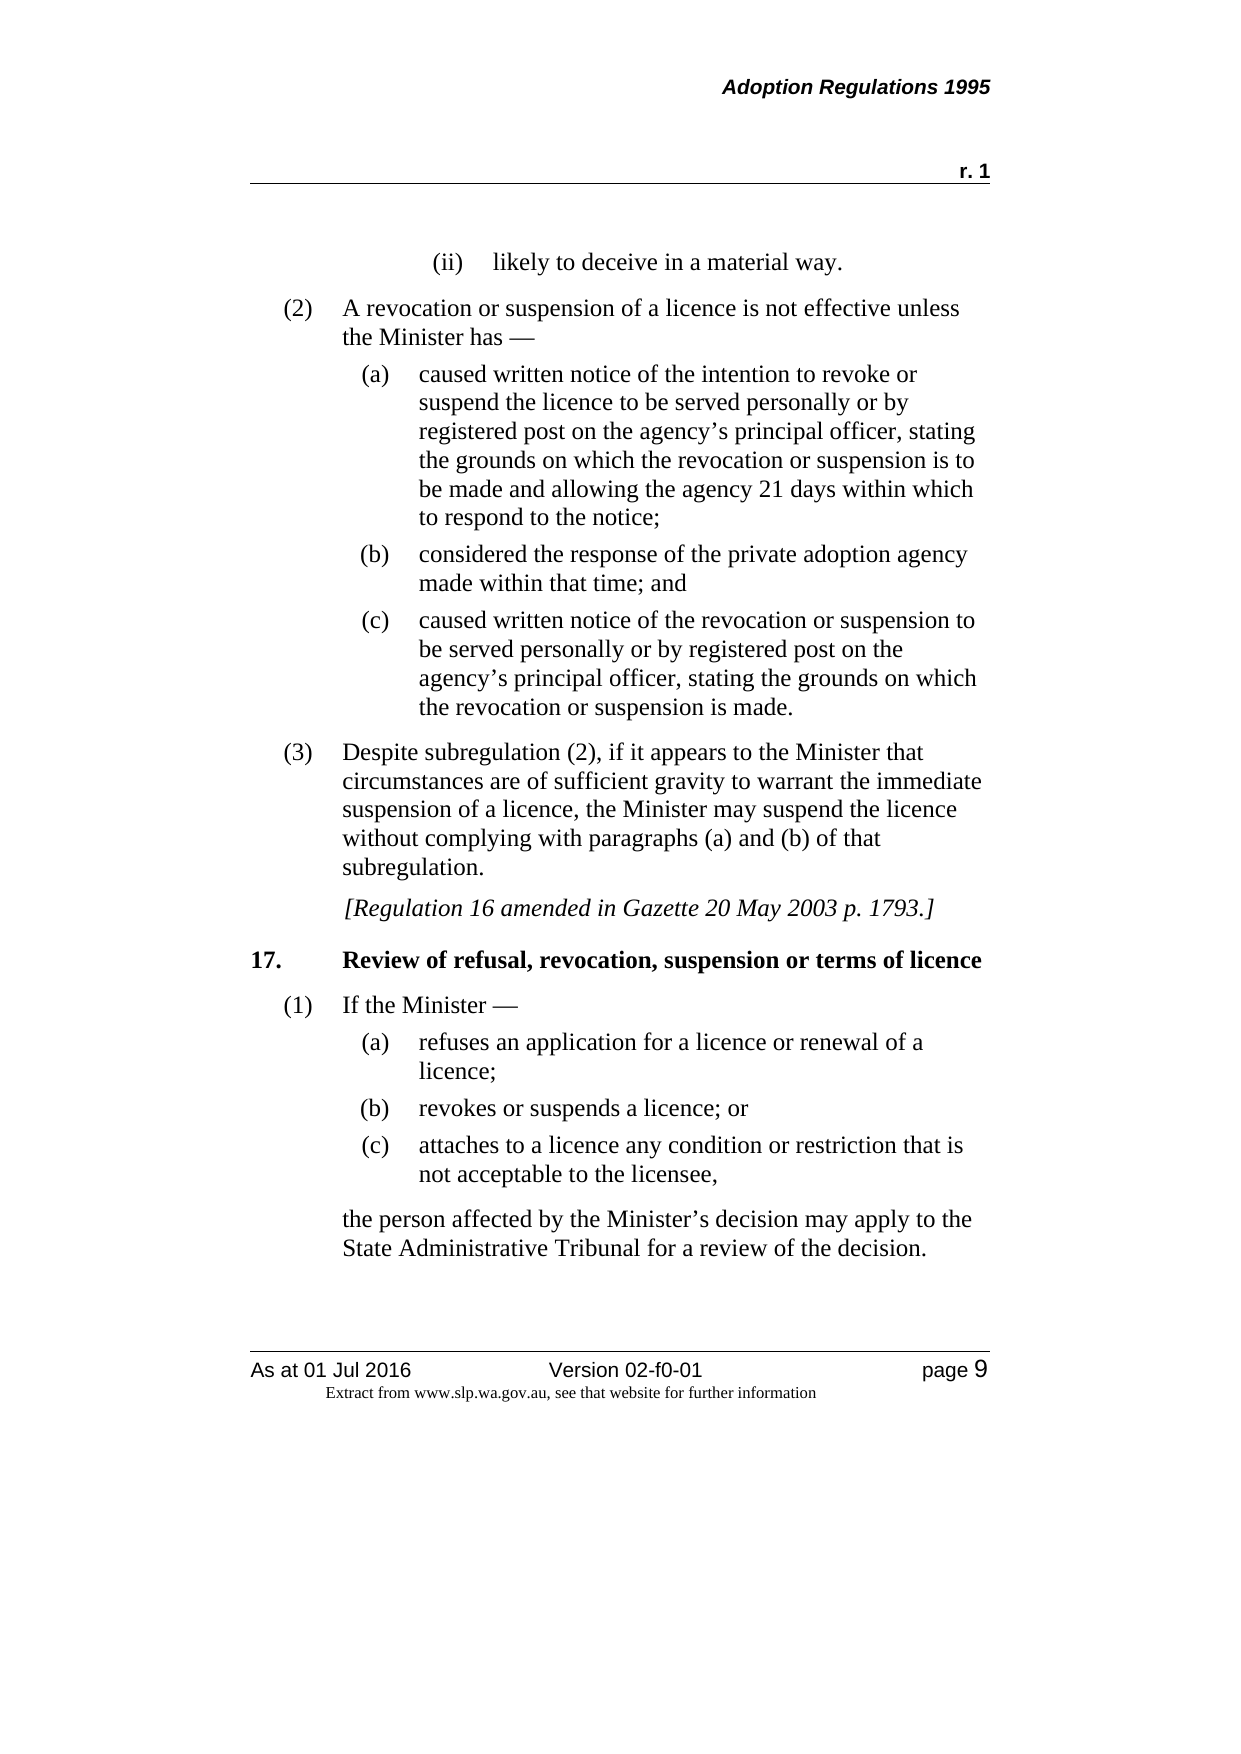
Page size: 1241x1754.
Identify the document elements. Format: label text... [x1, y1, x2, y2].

text (3) Despite subregulation (2), if it appears to the Minister that circumstances are of sufficient gravity to warrant the immediate suspension of a licence, the Minister may suspend the licence without complying with paragraphs (a) and (b) of that subregulation. [250, 737, 990, 881]
text (2) A revocation or suspension of a licence is not effective unless the Minister has — [250, 293, 990, 350]
text the person affected by the Minister’s decision may apply to the State Administrative Tribunal for a review of the decision. [250, 1204, 990, 1262]
text (a) refuses an application for a licence or renewal of a licence; [250, 1027, 990, 1085]
text (b) revokes or suspends a licence; or [250, 1093, 990, 1122]
text (b) considered the response of the private adoption agency made within that time; and [250, 539, 990, 597]
text (a) caused written notice of the intention to revoke or suspend the licence to be served personally or by registered post on the agency’s principal officer, stating the grounds on which the revocation or suspension is to be made and allowing the agency 21 days within which to respond to the notice; [250, 359, 990, 531]
text (1) If the Minister — [250, 990, 990, 1019]
text [Regulation 16 amended in Gazette 20 May 2003 p. 1793.] [250, 893, 990, 922]
text (ii) likely to deceive in a material way. [250, 247, 990, 276]
subtitle 17. Review of refusal, revocation, suspension or terms of licence [250, 945, 990, 974]
text (c) caused written notice of the revocation or suspension to be served personally or by registered post on the agency’s principal officer, stating the grounds on which the revocation or suspension is made. [250, 605, 990, 720]
text (c) attaches to a licence any condition or restriction that is not acceptable to the licensee, [250, 1130, 990, 1188]
